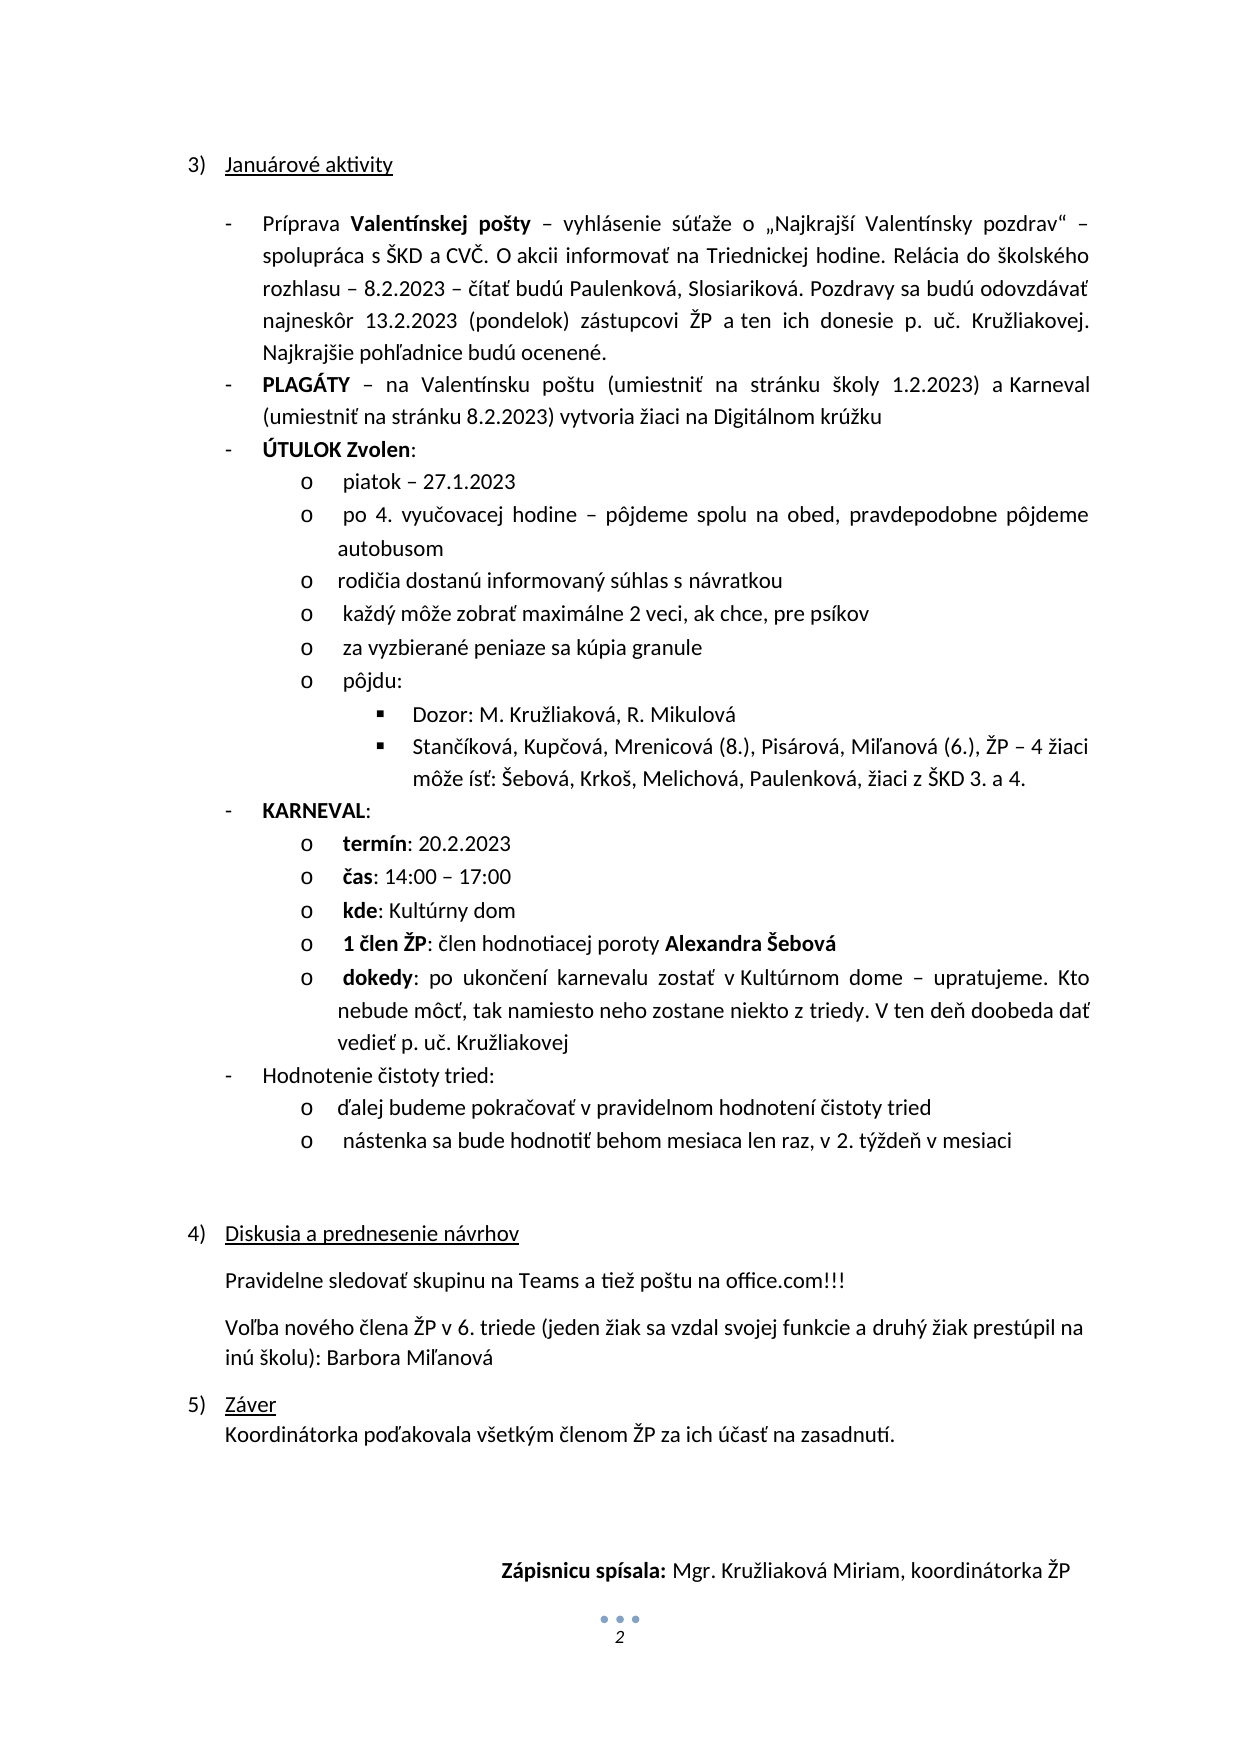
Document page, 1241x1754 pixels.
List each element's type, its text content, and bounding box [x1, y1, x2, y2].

list Januárové aktivity [187, 150, 1090, 178]
list Zápisnicu spísala: Mgr. Kružliaková Miriam, koordinátorka ŽP [450, 1556, 1090, 1584]
list Stančíková, Kupčová, Mrenicová (8.), Pisárová, Miľanová (6.), ŽP – 4 žiaci môže ísť: Šebová, Krkoš, Melichová, Paulenková, žiaci z ŠKD 3. a 4. [375, 732, 1090, 792]
text Pravidelne sledovať skupinu na Teams a tiež poštu na office.com!!! [225, 1266, 1090, 1294]
list piatok – 27.1.2023 [300, 467, 1090, 496]
list každý môže zobrať maximálne 2 veci, ak chce, pre psíkov [300, 599, 1090, 629]
list ÚTULOK Zvolen: [225, 435, 1090, 463]
list KARNEVAL: [225, 797, 1090, 825]
list nástenka sa bude hodnotiť behom mesiaca len raz, v 2. týždeň v mesiaci [300, 1126, 1090, 1156]
list čas: 14:00 – 17:00 [300, 862, 1090, 892]
list Príprava Valentínskej pošty – vyhlásenie súťaže o „Najkrajší Valentínsky pozdrav“ – spolupráca s ŠKD a CVČ. O akcii informovať na Triednickej hodine. Relácia do školského rozhlasu – 8.2.2023 – čítať budú Paulenková, Slosiariková. Pozdravy sa budú odovzdávať najneskôr 13.2.2023 (pondelok) zástupcovi ŽP a ten ich donesie p. uč. Kružliakovej. Najkrajšie pohľadnice budú ocenené. [225, 209, 1090, 366]
list za vyzbierané peniaze sa kúpia granule [300, 633, 1090, 662]
list ďalej budeme pokračovať v pravidelnom hodnotení čistoty tried [300, 1093, 1090, 1122]
list 1 člen ŽP: člen hodnotiacej poroty Alexandra Šebová [300, 929, 1090, 959]
list po 4. vyučovacej hodine – pôjdeme spolu na obed, pravdepodobne pôjdeme autobusom [300, 500, 1090, 562]
list Hodnotenie čistoty tried: [225, 1061, 1090, 1089]
list pôjdu: [300, 667, 1090, 696]
list Koordinátorka poďakovala všetkým členom ŽP za ich účasť na zasadnutí. [225, 1420, 1090, 1448]
text Voľba nového člena ŽP v 6. triede (jeden žiak sa vzdal svojej funkcie a druhý žiak prestúpil na inú školu): Barbora Miľanová [225, 1313, 1090, 1371]
list Dozor: M. Kružliaková, R. Mikulová [375, 700, 1090, 728]
list Diskusia a prednesenie návrhov [187, 1219, 1090, 1247]
list kde: Kultúrny dom [300, 896, 1090, 925]
list termín: 20.2.2023 [300, 829, 1090, 858]
list dokedy: po ukončení karnevalu zostať v Kultúrnom dome – upratujeme. Kto nebude môcť, tak namiesto neho zostane niekto z triedy. V ten deň doobeda dať vedieť p. uč. Kružliakovej [300, 963, 1090, 1057]
list PLAGÁTY – na Valentínsku poštu (umiestniť na stránku školy 1.2.2023) a Karneval (umiestniť na stránku 8.2.2023) vytvoria žiaci na Digitálnom krúžku [225, 370, 1090, 431]
list Záver [187, 1390, 1090, 1418]
list rodičia dostanú informovaný súhlas s návratkou [300, 566, 1090, 595]
